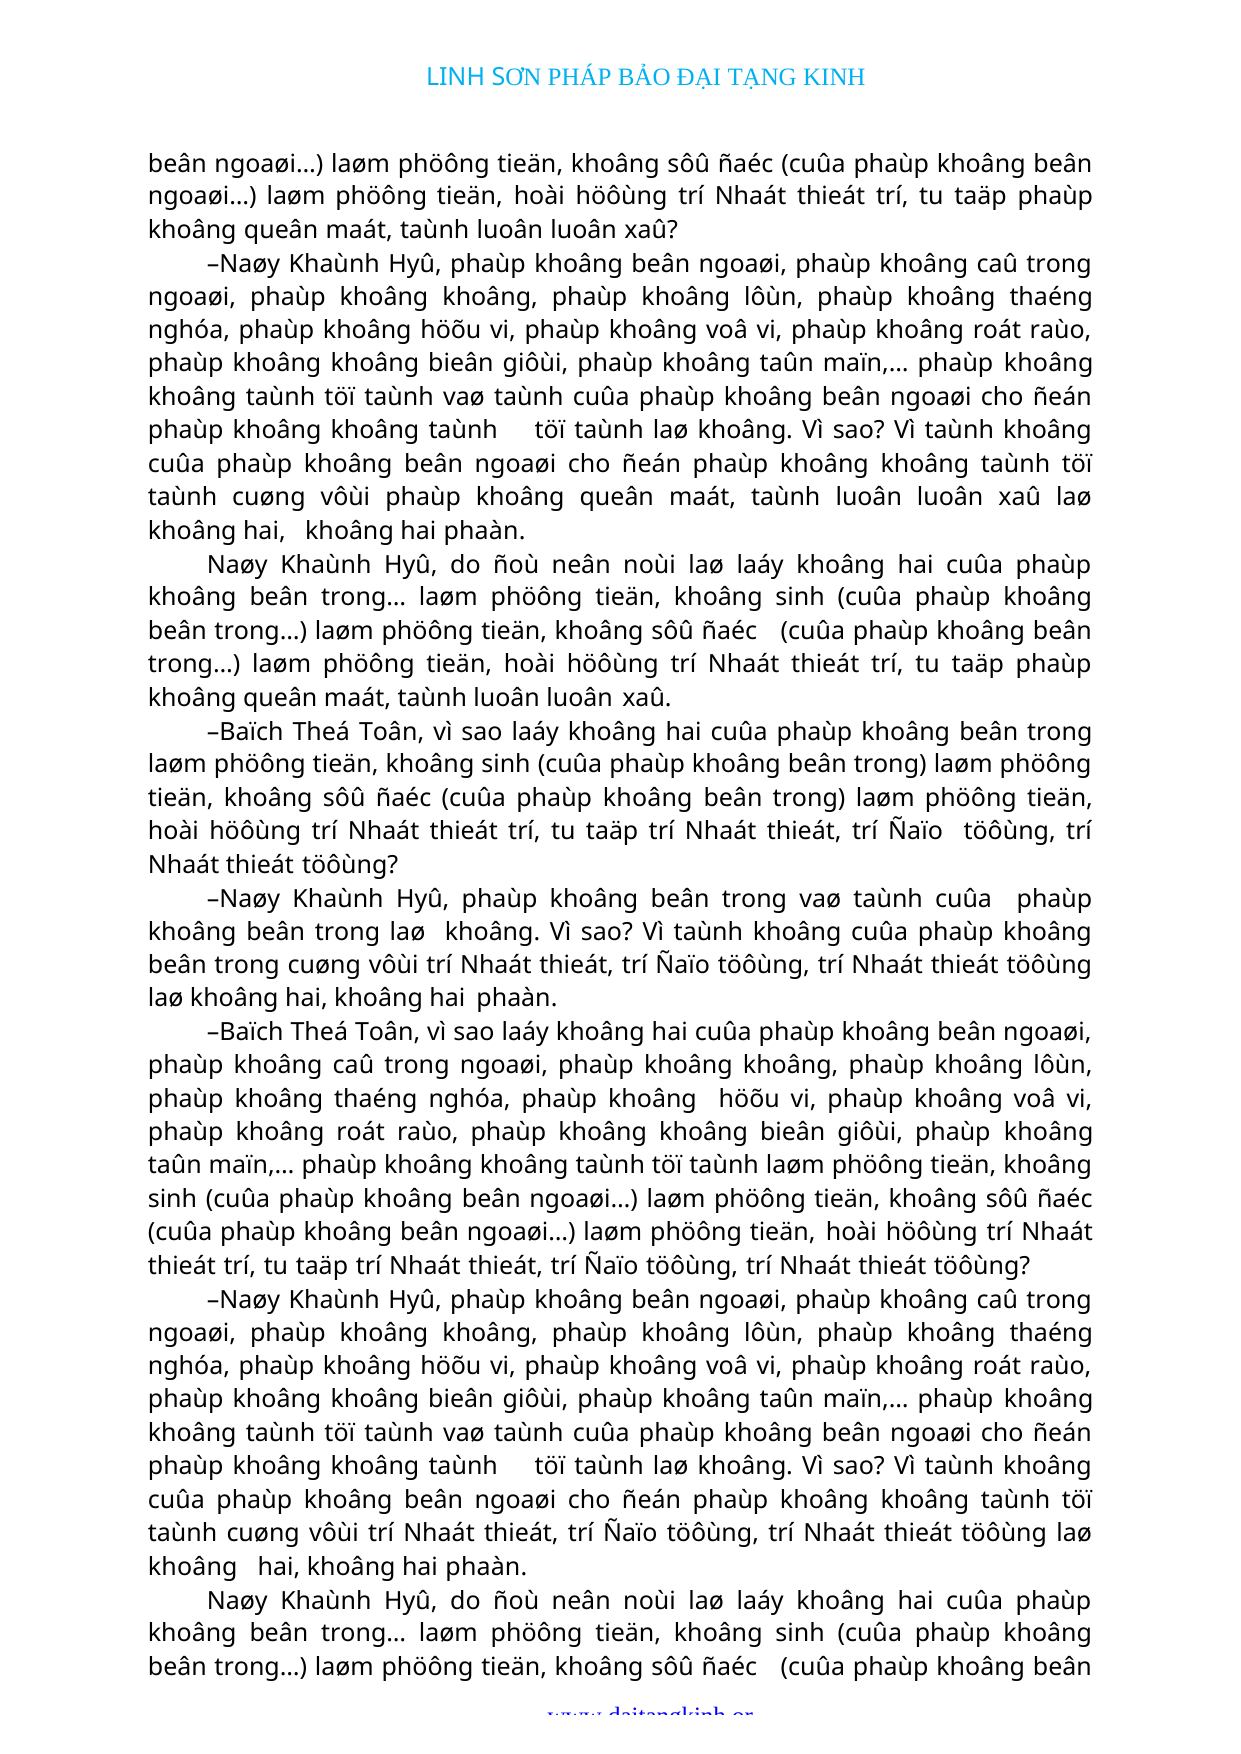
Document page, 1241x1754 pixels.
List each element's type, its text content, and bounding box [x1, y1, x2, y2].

text –Baïch Theá Toân, vì sao laáy khoâng hai cuûa phaùp khoâng beân trong laøm phöông tieän, khoâng sinh (cuûa phaùp khoâng beân trong) laøm phöông tieän, khoâng sôû ñaéc (cuûa phaùp khoâng beân trong) laøm phöông tieän, hoài höôùng trí Nhaát thieát trí, tu taäp trí Nhaát thieát, trí Ñaïo töôùng, trí Nhaát thieát töôùng? [148, 713, 1093, 881]
text –Baïch Theá Toân, vì sao laáy khoâng hai cuûa phaùp khoâng beân ngoaøi, phaùp khoâng caû trong ngoaøi, phaùp khoâng khoâng, phaùp khoâng lôùn, phaùp khoâng thaéng nghóa, phaùp khoâng höõu vi, phaùp khoâng voâ vi, phaùp khoâng roát raùo, phaùp khoâng khoâng bieân giôùi, phaùp khoâng taûn maïn,… phaùp khoâng khoâng taùnh töï taùnh laøm phöông tieän, khoâng sinh (cuûa phaùp khoâng beân ngoaøi…) laøm phöông tieän, khoâng sôû ñaéc (cuûa phaùp khoâng beân ngoaøi…) laøm phöông tieän, hoài höôùng trí Nhaát thieát trí, tu taäp trí Nhaát thieát, trí Ñaïo töôùng, trí Nhaát thieát töôùng? [148, 1014, 1093, 1282]
text Naøy Khaùnh Hyû, do ñoù neân noùi laø laáy khoâng hai cuûa phaùp khoâng beân trong… laøm phöông tieän, khoâng sinh (cuûa phaùp khoâng beân trong…) laøm phöông tieän, khoâng sôû ñaéc (cuûa phaùp khoâng beân trong…) laøm phöông tieän, hoài höôùng trí Nhaát thieát trí, tu taäp phaùp khoâng queân maát, taùnh luoân luoân xaû. [148, 546, 1093, 713]
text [148, 1582, 1093, 1683]
text –Naøy Khaùnh Hyû, phaùp khoâng beân ngoaøi, phaùp khoâng caû trong ngoaøi, phaùp khoâng khoâng, phaùp khoâng lôùn, phaùp khoâng thaéng nghóa, phaùp khoâng höõu vi, phaùp khoâng voâ vi, phaùp khoâng roát raùo, phaùp khoâng khoâng bieân giôùi, phaùp khoâng taûn maïn,… phaùp khoâng khoâng taùnh töï taùnh vaø taùnh cuûa phaùp khoâng beân ngoaøi cho ñeán phaùp khoâng khoâng taùnh töï taùnh laø khoâng. Vì sao? Vì taùnh khoâng cuûa phaùp khoâng beân ngoaøi cho ñeán phaùp khoâng khoâng taùnh töï taùnh cuøng vôùi trí Nhaát thieát, trí Ñaïo töôùng, trí Nhaát thieát töôùng laø khoâng hai, khoâng hai phaàn. [148, 1282, 1093, 1582]
text –Naøy Khaùnh Hyû, phaùp khoâng beân trong vaø taùnh cuûa phaùp khoâng beân trong laø khoâng. Vì sao? Vì taùnh khoâng cuûa phaùp khoâng beân trong cuøng vôùi trí Nhaát thieát, trí Ñaïo töôùng, trí Nhaát thieát töôùng laø khoâng hai, khoâng hai phaàn. [148, 881, 1093, 1014]
text beân ngoaøi…) laøm phöông tieän, khoâng sôû ñaéc (cuûa phaùp khoâng beân ngoaøi…) laøm phöông tieän, hoài höôùng trí Nhaát thieát trí, tu taäp phaùp khoâng queân maát, taùnh luoân luoân xaû? [148, 145, 1093, 246]
text –Naøy Khaùnh Hyû, phaùp khoâng beân ngoaøi, phaùp khoâng caû trong ngoaøi, phaùp khoâng khoâng, phaùp khoâng lôùn, phaùp khoâng thaéng nghóa, phaùp khoâng höõu vi, phaùp khoâng voâ vi, phaùp khoâng roát raùo, phaùp khoâng khoâng bieân giôùi, phaùp khoâng taûn maïn,… phaùp khoâng khoâng taùnh töï taùnh vaø taùnh cuûa phaùp khoâng beân ngoaøi cho ñeán phaùp khoâng khoâng taùnh töï taùnh laø khoâng. Vì sao? Vì taùnh khoâng cuûa phaùp khoâng beân ngoaøi cho ñeán phaùp khoâng khoâng taùnh töï taùnh cuøng vôùi phaùp khoâng queân maát, taùnh luoân luoân xaû laø khoâng hai, khoâng hai phaàn. [148, 246, 1093, 546]
